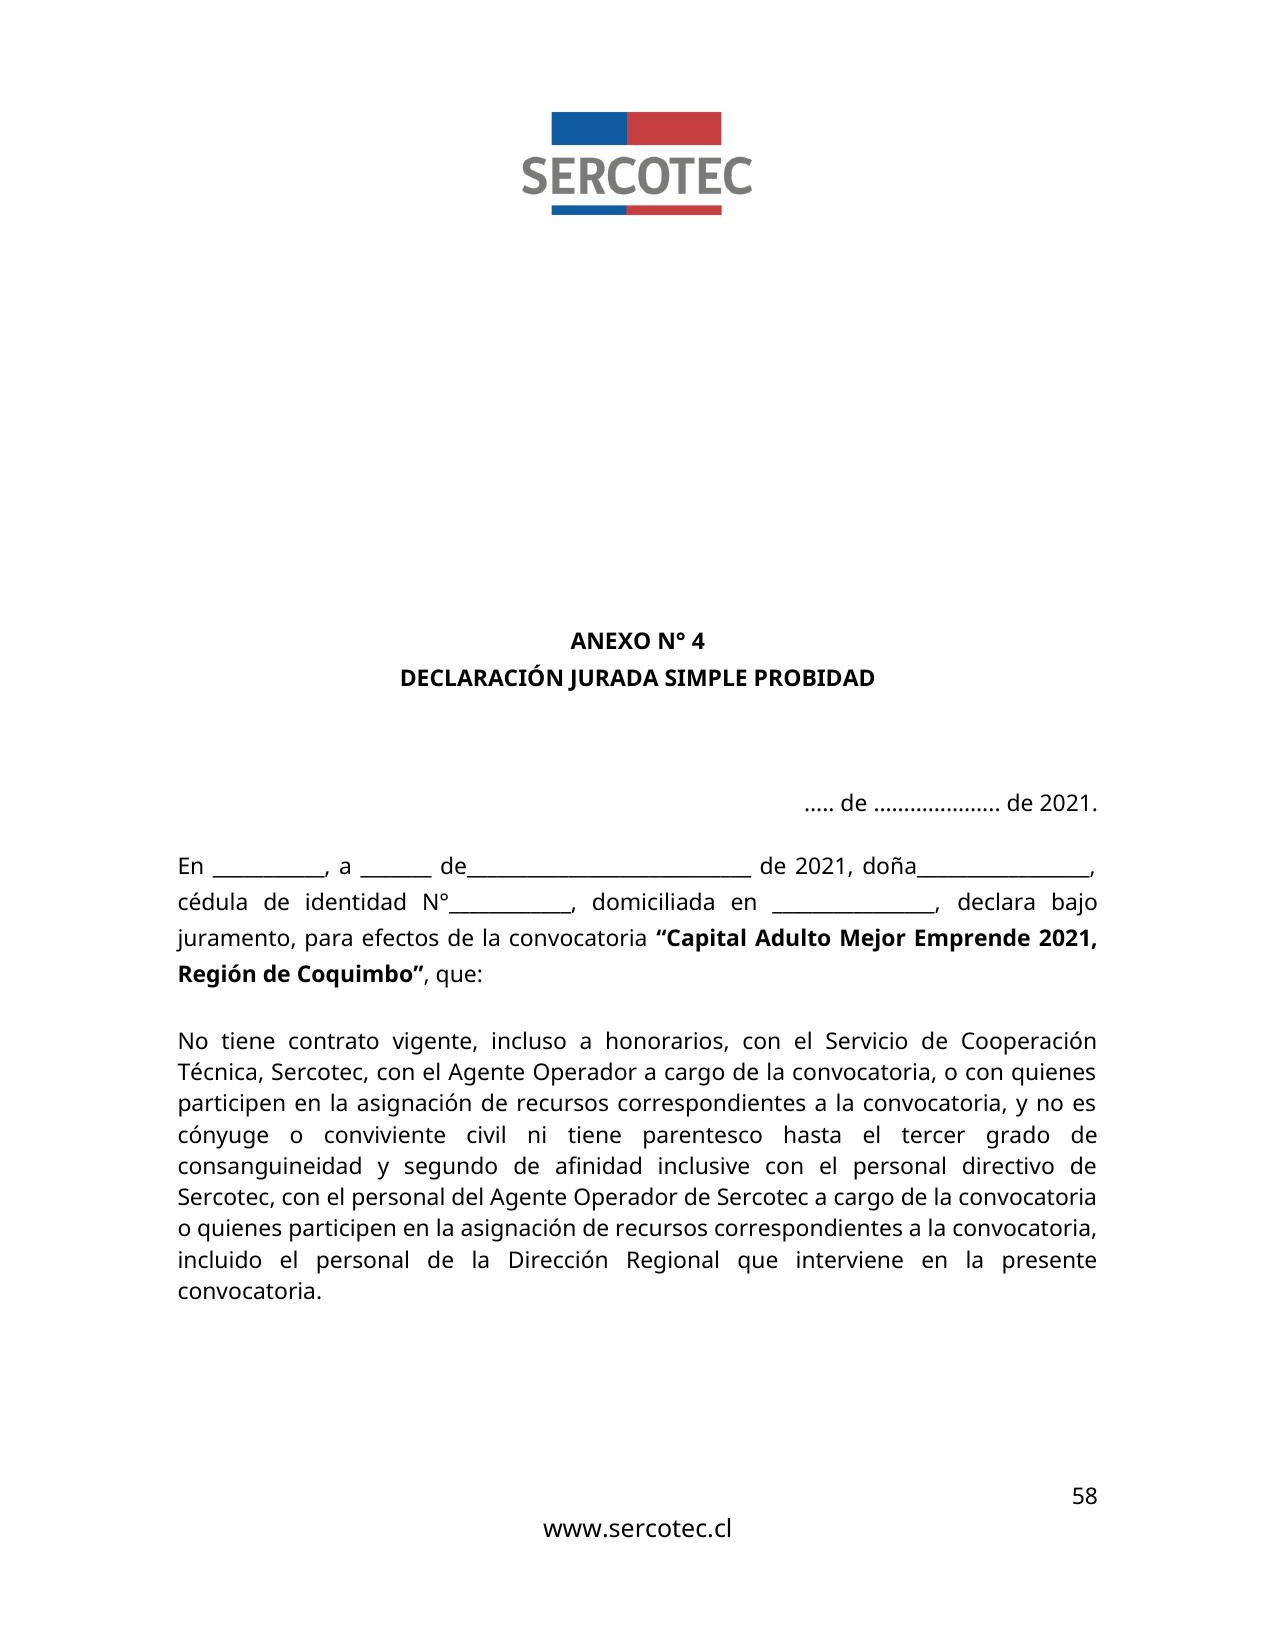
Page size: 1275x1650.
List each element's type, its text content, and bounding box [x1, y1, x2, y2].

text DECLARACIÓN JURADA SIMPLE PROBIDAD [177, 662, 1098, 694]
text En ___________, a _______ de____________________________ de 2021, doña_________________, cédula de identidad N°____________, domiciliada en ________________, declara bajo juramento, para efectos de la convocatoria “Capital Adulto Mejor Emprende 2021, Región de Coquimbo”, que: [177, 850, 1098, 989]
text ….. de …………….….. de 2021. [252, 787, 1098, 819]
text No tiene contrato vigente, incluso a honorarios, con el Servicio de Cooperación Técnica, Sercotec, con el Agente Operador a cargo de la convocatoria, o con quienes participen en la asignación de recursos correspondientes a la convocatoria, y no es cónyuge o conviviente civil ni tiene parentesco hasta el tercer grado de consanguineidad y segundo de afinidad inclusive con el personal directivo de Sercotec, con el personal del Agente Operador de Sercotec a cargo de la convocatoria o quienes participen en la asignación de recursos correspondientes a la convocatoria, incluido el personal de la Dirección Regional que interviene en la presente convocatoria. [177, 1025, 1098, 1306]
subtitle ANEXO N° 4 [177, 625, 1098, 656]
picture [512, 105, 763, 225]
